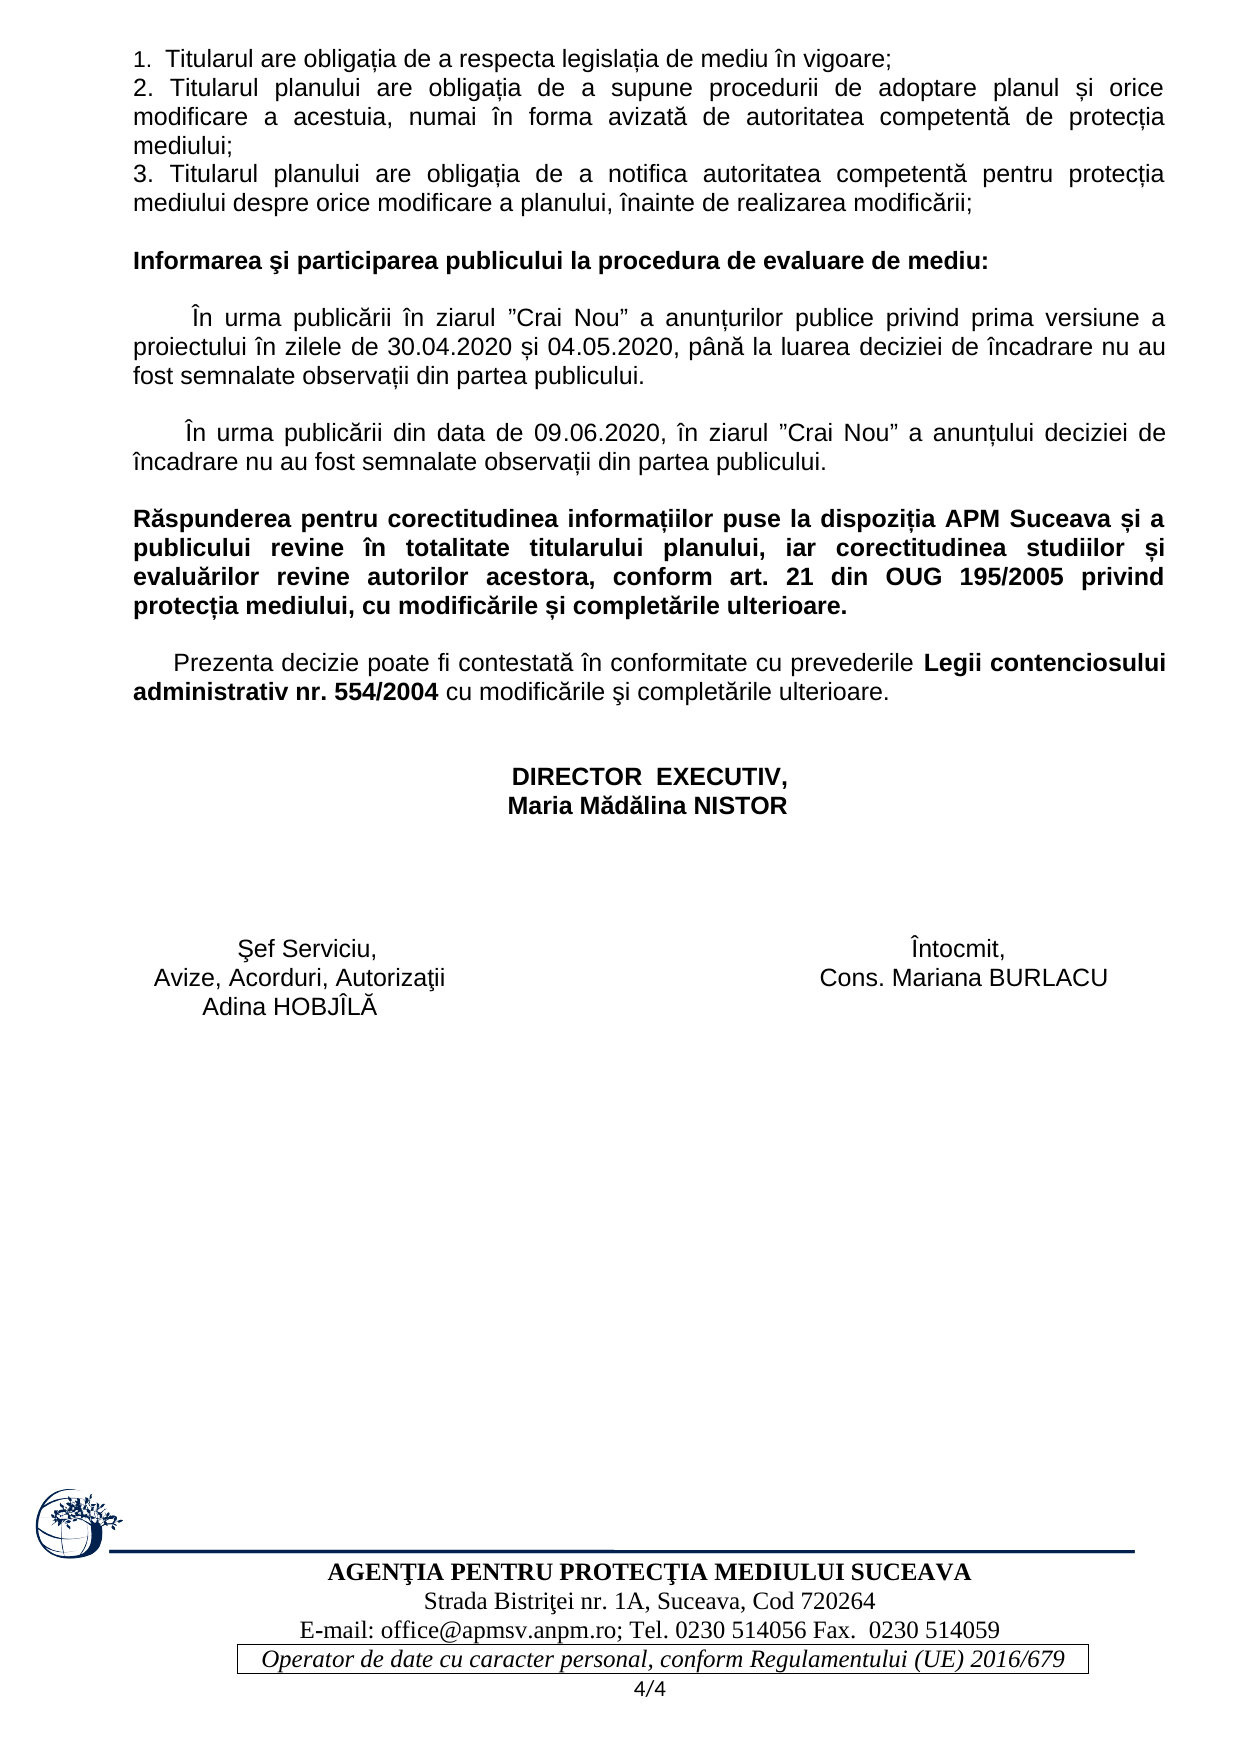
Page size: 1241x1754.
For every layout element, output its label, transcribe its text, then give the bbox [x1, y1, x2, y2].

text DIRECTOR EXECUTIV, [133, 762, 1166, 791]
text Şef Serviciu, Întocmit, [133, 934, 1166, 963]
text Prezenta decizie poate fi contestată în conformitate cu prevederile Legii contenciosului administrativ nr. 554/2004 cu modificările şi completările ulterioare. [133, 648, 1166, 706]
text Adina HOBJÎLĂ [133, 992, 1166, 1020]
text Răspunderea pentru corectitudinea informațiilor puse la dispoziția APM Suceava și a publicului revine în totalitate titularului planului, iar corectitudinea studiilor și evaluărilor revine autorilor acestora, conform art. 21 din OUG 195/2005 privind protecția mediului, cu modificările și completările ulterioare. [133, 504, 1166, 619]
text 3. Titularul planului are obligația de a notifica autoritatea competentă pentru protecția mediului despre orice modificare a planului, înainte de realizarea modificării; [133, 159, 1166, 217]
text Avize, Acorduri, Autorizaţii Cons. Mariana BURLACU [133, 963, 1166, 992]
text Informarea şi participarea publicului la procedura de evaluare de mediu: [133, 246, 1166, 274]
text 2. Titularul planului are obligația de a supune procedurii de adoptare planul și orice modificare a acestuia, numai în forma avizată de autoritatea competentă de protecția mediului; [133, 73, 1166, 159]
text În urma publicării din data de 09.06.2020, în ziarul ”Crai Nou” a anunțului deciziei de încadrare nu au fost semnalate observații din partea publicului. [133, 418, 1166, 476]
text 1. Titularul are obligația de a respecta legislația de mediu în vigoare; [133, 44, 1166, 73]
text În urma publicării în ziarul ”Crai Nou” a anunțurilor publice privind prima versiune a proiectului în zilele de 30.04.2020 și 04.05.2020, până la luarea deciziei de încadrare nu au fost semnalate observații din partea publicului. [133, 303, 1166, 389]
text Maria Mădălina NISTOR [133, 791, 1166, 820]
